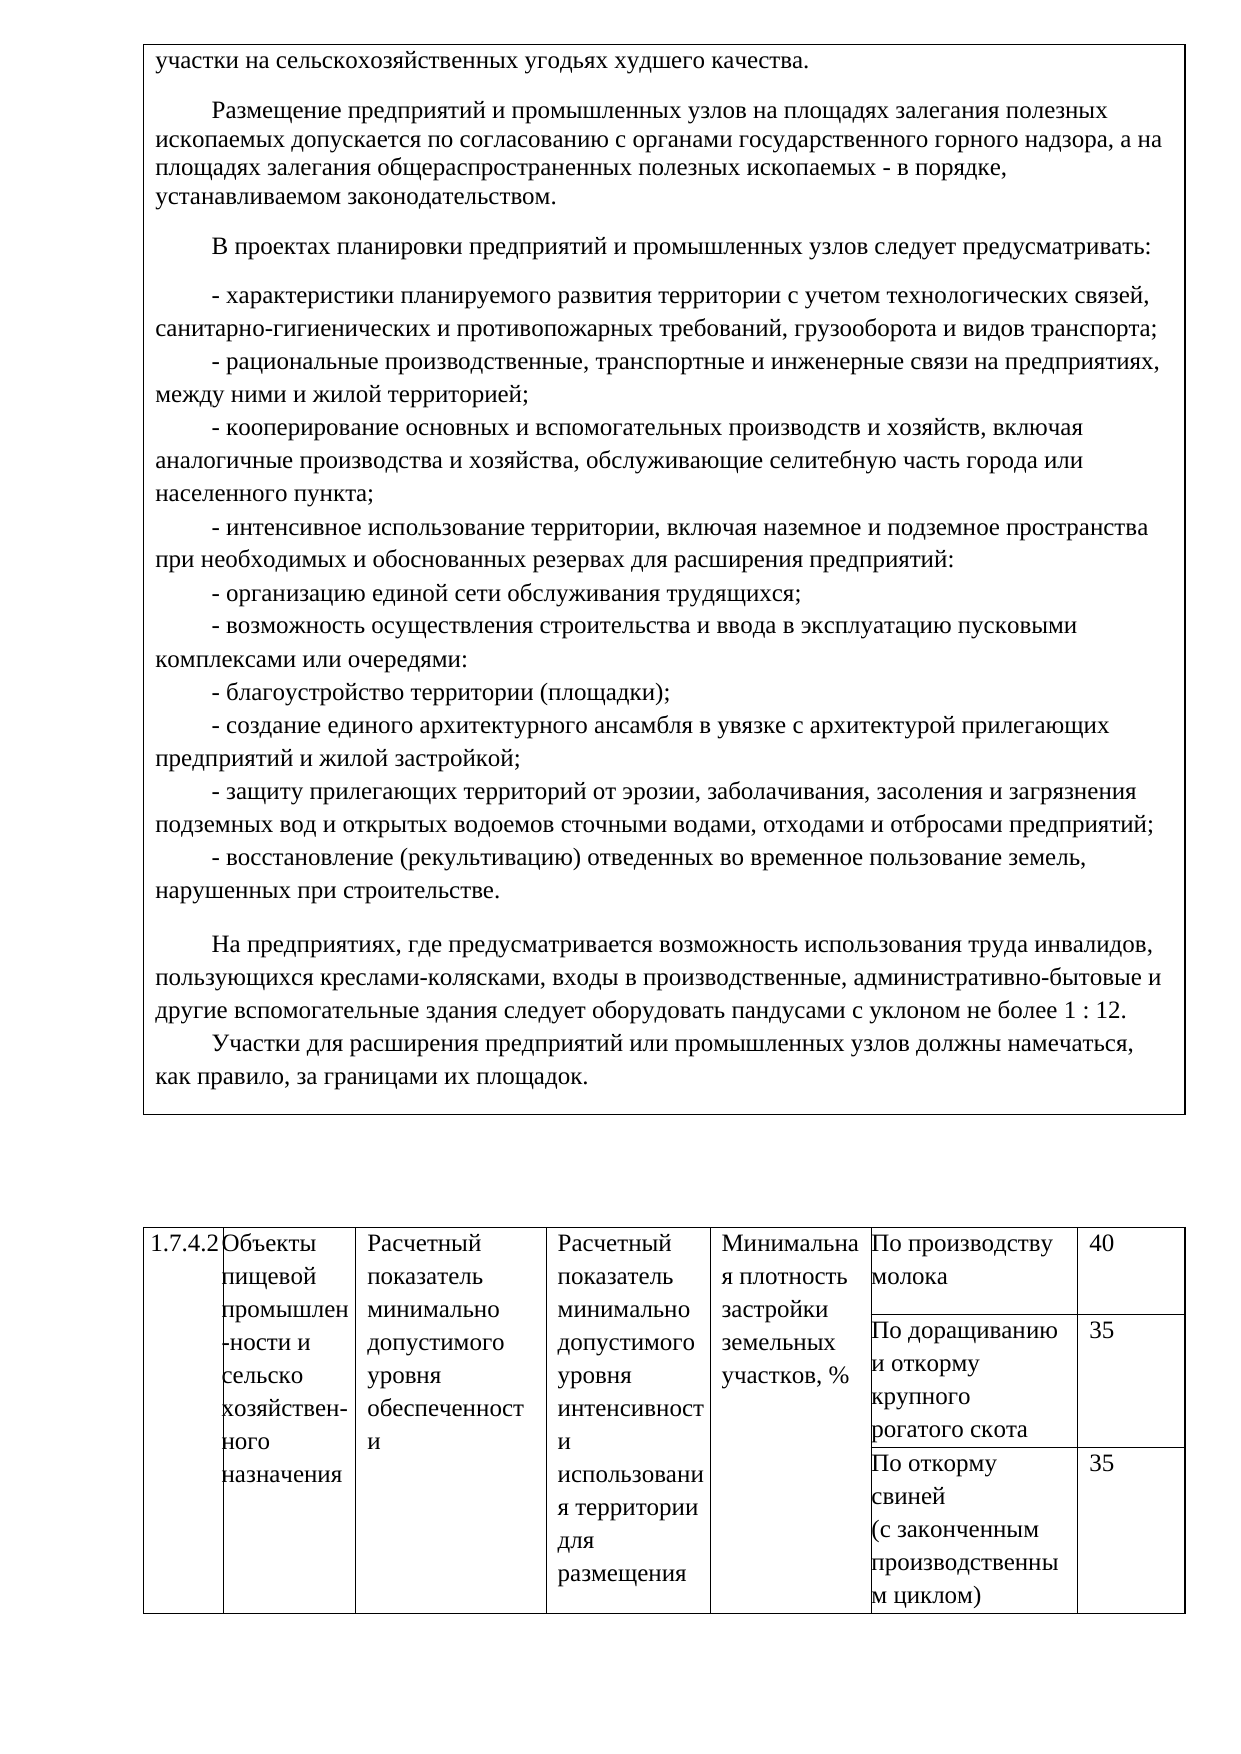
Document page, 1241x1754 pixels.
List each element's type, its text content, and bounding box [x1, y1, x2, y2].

table_header По производству молока [872, 1228, 1077, 1314]
table_header Объекты пищевой промышлен-ности и сельско хозяйствен-ного назначения [224, 1228, 355, 1613]
table_cell 35 [1078, 1448, 1184, 1613]
table_cell По откорму свиней (с законченным производственным циклом) [872, 1448, 1077, 1613]
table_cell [144, 45, 1184, 1114]
table_header 40 [1078, 1228, 1184, 1314]
table_header Расчетный показатель минимально допустимого уровня интенсивности использования территории для размещения данного вида объектов [547, 1228, 710, 1613]
table_header Минимальная плотность застройки земельных участков, % [711, 1228, 871, 1613]
table_header Расчетный показатель минимально допустимого уровня обеспеченности [356, 1228, 546, 1613]
table_cell 35 [1078, 1315, 1184, 1447]
table_cell По доращиванию и откорму крупного рогатого скота [872, 1315, 1077, 1447]
table_header 1.7.4.2 [144, 1228, 223, 1613]
